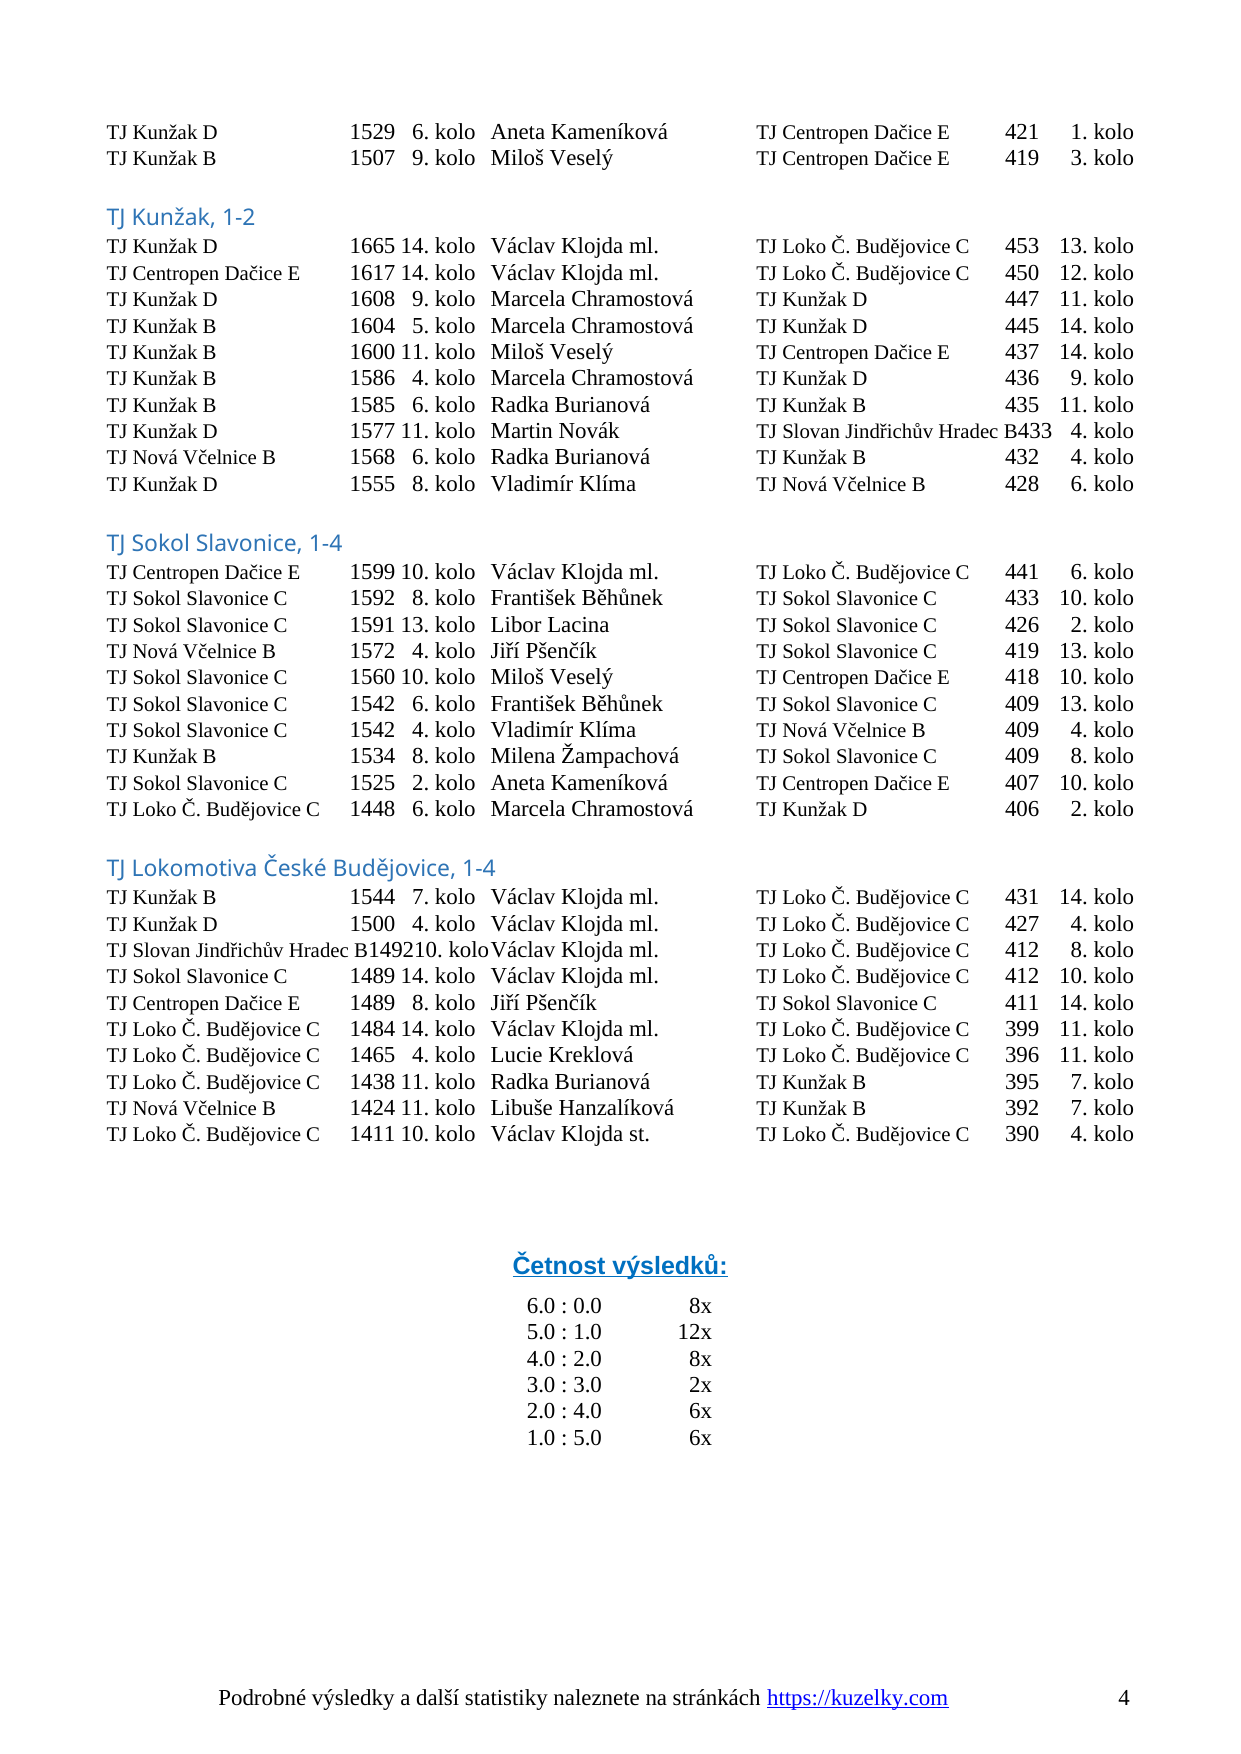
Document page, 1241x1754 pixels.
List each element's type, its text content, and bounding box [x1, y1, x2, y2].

subtitle TJ Kunžak, 1-2 [106, 201, 1134, 233]
text TJ Centropen Dačice E 1617 14. kolo Václav Klojda ml. TJ Loko Č. Budějovice C 450 12. kolo [106, 259, 1134, 285]
text 5.0 : 1.0 12x [106, 1318, 1134, 1345]
text TJ Centropen Dačice E 1599 10. kolo Václav Klojda ml. TJ Loko Č. Budějovice C 441 6. kolo [106, 558, 1134, 584]
text 4.0 : 2.0 8x [106, 1345, 1134, 1371]
text TJ Nová Včelnice B 1568 6. kolo Radka Burianová TJ Kunžak B 432 4. kolo [106, 443, 1134, 470]
text TJ Kunžak B 1604 5. kolo Marcela Chramostová TJ Kunžak D 445 14. kolo [106, 312, 1134, 338]
text TJ Kunžak B 1585 6. kolo Radka Burianová TJ Kunžak B 435 11. kolo [106, 391, 1134, 417]
text TJ Loko Č. Budějovice C 1465 4. kolo Lucie Kreklová TJ Loko Č. Budějovice C 396 11. kolo [106, 1041, 1134, 1068]
text TJ Sokol Slavonice C 1542 6. kolo František Běhůnek TJ Sokol Slavonice C 409 13. kolo [106, 690, 1134, 716]
text TJ Sokol Slavonice C 1489 14. kolo Václav Klojda ml. TJ Loko Č. Budějovice C 412 10. kolo [106, 962, 1134, 989]
subtitle TJ Sokol Slavonice, 1-4 [106, 527, 1134, 558]
text TJ Loko Č. Budějovice C 1448 6. kolo Marcela Chramostová TJ Kunžak D 406 2. kolo [106, 795, 1134, 821]
text TJ Sokol Slavonice C 1592 8. kolo František Běhůnek TJ Sokol Slavonice C 433 10. kolo [106, 584, 1134, 611]
text TJ Kunžak D 1529 6. kolo Aneta Kameníková TJ Centropen Dačice E 421 1. kolo [106, 118, 1134, 144]
text TJ Kunžak B 1600 11. kolo Miloš Veselý TJ Centropen Dačice E 437 14. kolo [106, 338, 1134, 364]
text TJ Kunžak B 1586 4. kolo Marcela Chramostová TJ Kunžak D 436 9. kolo [106, 364, 1134, 391]
text TJ Centropen Dačice E 1489 8. kolo Jiří Pšenčík TJ Sokol Slavonice C 411 14. kolo [106, 989, 1134, 1015]
text 1.0 : 5.0 6x [106, 1424, 1134, 1450]
text TJ Nová Včelnice B 1572 4. kolo Jiří Pšenčík TJ Sokol Slavonice C 419 13. kolo [106, 637, 1134, 663]
text TJ Kunžak D 1555 8. kolo Vladimír Klíma TJ Nová Včelnice B 428 6. kolo [106, 470, 1134, 496]
text TJ Kunžak D 1665 14. kolo Václav Klojda ml. TJ Loko Č. Budějovice C 453 13. kolo [106, 233, 1134, 259]
text TJ Nová Včelnice B 1424 11. kolo Libuše Hanzalíková TJ Kunžak B 392 7. kolo [106, 1094, 1134, 1120]
text TJ Sokol Slavonice C 1525 2. kolo Aneta Kameníková TJ Centropen Dačice E 407 10. kolo [106, 769, 1134, 795]
text TJ Kunžak B 1544 7. kolo Václav Klojda ml. TJ Loko Č. Budějovice C 431 14. kolo [106, 883, 1134, 909]
text TJ Loko Č. Budějovice C 1411 10. kolo Václav Klojda st. TJ Loko Č. Budějovice C 390 4. kolo [106, 1120, 1134, 1147]
text TJ Kunžak D 1608 9. kolo Marcela Chramostová TJ Kunžak D 447 11. kolo [106, 285, 1134, 312]
text TJ Sokol Slavonice C 1542 4. kolo Vladimír Klíma TJ Nová Včelnice B 409 4. kolo [106, 716, 1134, 742]
text 3.0 : 3.0 2x [106, 1371, 1134, 1397]
text TJ Loko Č. Budějovice C 1438 11. kolo Radka Burianová TJ Kunžak B 395 7. kolo [106, 1068, 1134, 1094]
subtitle TJ Lokomotiva České Budějovice, 1-4 [106, 852, 1134, 883]
text 2.0 : 4.0 6x [106, 1397, 1134, 1424]
text 6.0 : 0.0 8x [106, 1292, 1134, 1318]
text TJ Kunžak D 1500 4. kolo Václav Klojda ml. TJ Loko Č. Budějovice C 427 4. kolo [106, 909, 1134, 936]
text TJ Kunžak D 1577 11. kolo Martin Novák TJ Slovan Jindřichův Hradec B 433 4. kolo [106, 417, 1134, 443]
text TJ Sokol Slavonice C 1560 10. kolo Miloš Veselý TJ Centropen Dačice E 418 10. kolo [106, 663, 1134, 690]
text TJ Slovan Jindřichův Hradec B 1492 10. kolo Václav Klojda ml. TJ Loko Č. Budějovice C 412 8. kolo [106, 936, 1134, 962]
text TJ Kunžak B 1507 9. kolo Miloš Veselý TJ Centropen Dačice E 419 3. kolo [106, 144, 1134, 171]
text TJ Loko Č. Budějovice C 1484 14. kolo Václav Klojda ml. TJ Loko Č. Budějovice C 399 11. kolo [106, 1015, 1134, 1041]
text Četnost výsledků: [94, 1251, 1145, 1279]
text TJ Kunžak B 1534 8. kolo Milena Žampachová TJ Sokol Slavonice C 409 8. kolo [106, 742, 1134, 769]
text TJ Sokol Slavonice C 1591 13. kolo Libor Lacina TJ Sokol Slavonice C 426 2. kolo [106, 611, 1134, 637]
